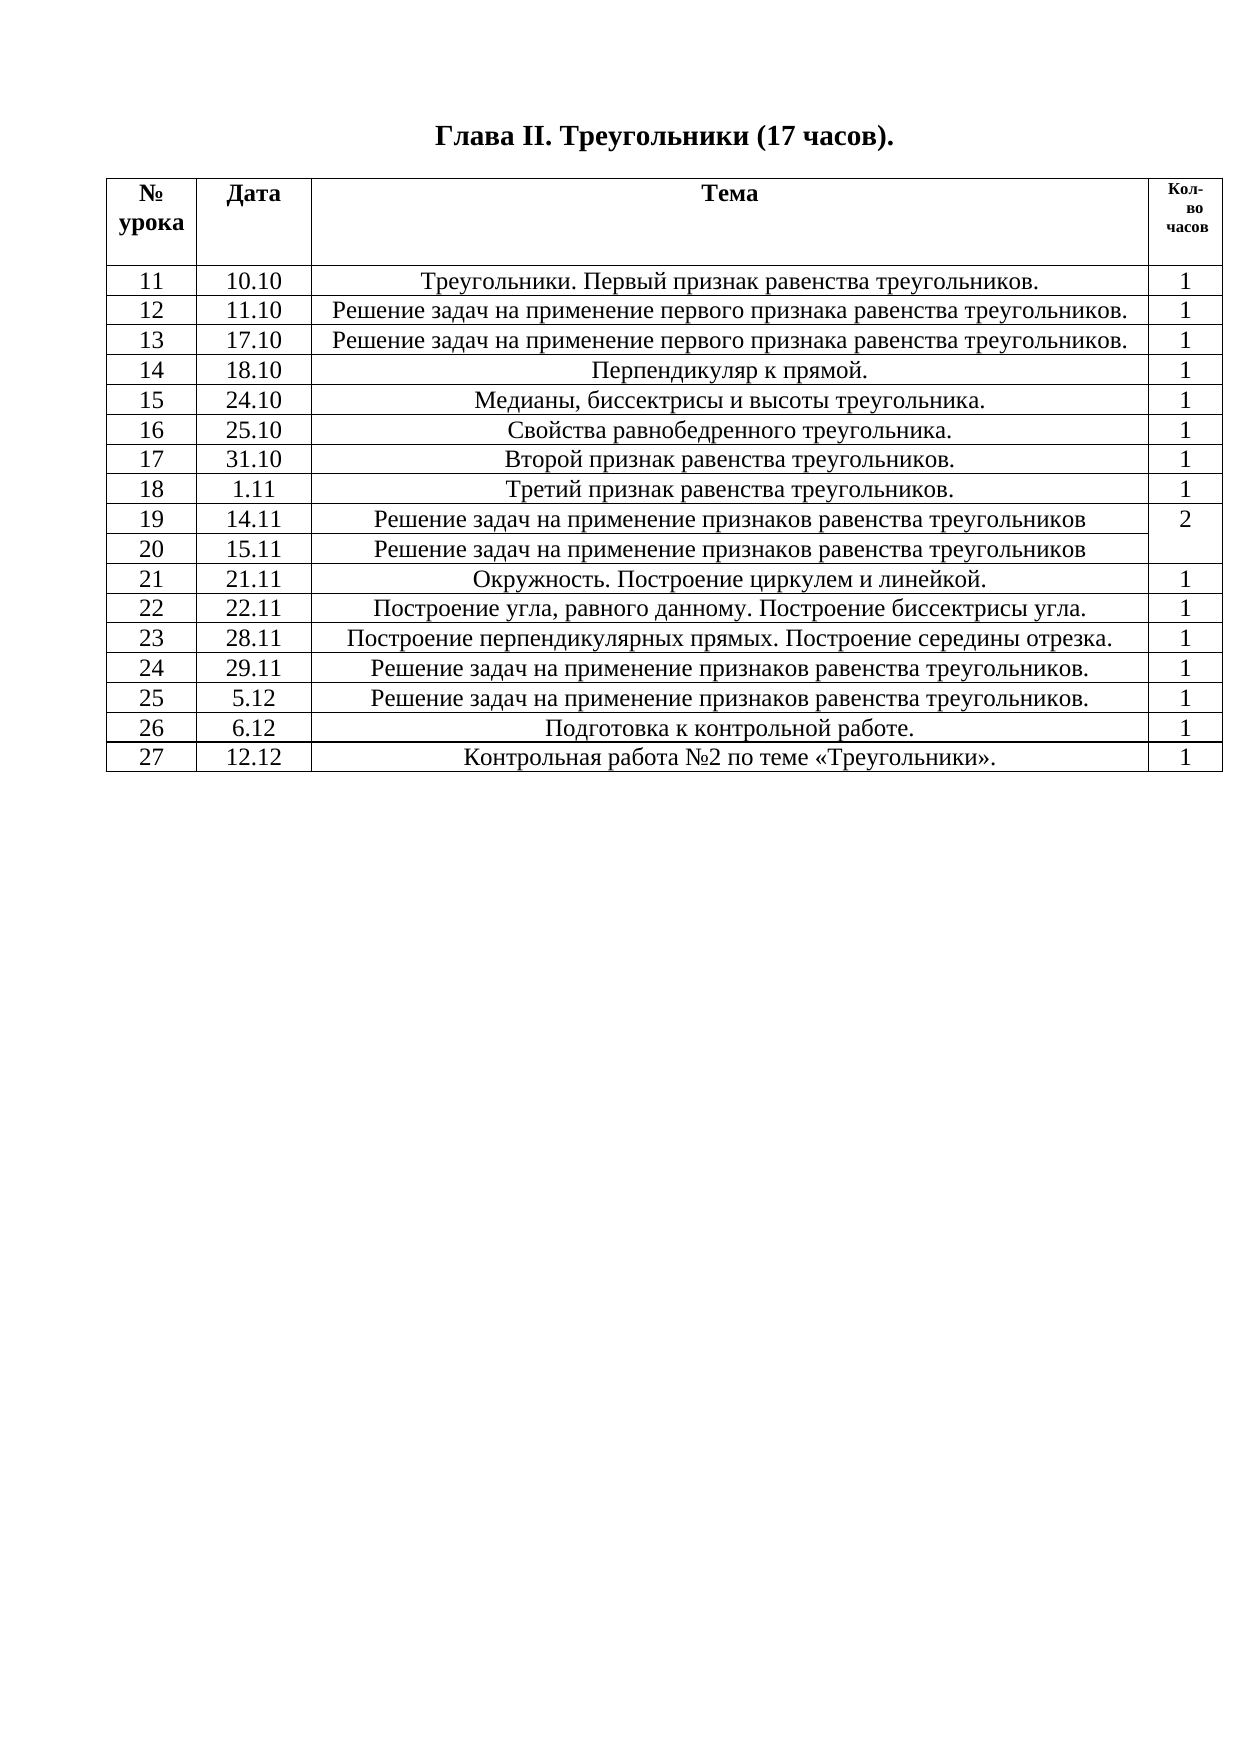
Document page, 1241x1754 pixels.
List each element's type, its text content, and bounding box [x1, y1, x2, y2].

table_cell 15 [107, 385, 196, 414]
table_cell 1 [1149, 355, 1222, 384]
table_cell 31.10 [197, 445, 311, 473]
table_cell 1 [1149, 266, 1222, 294]
table_cell 20 [107, 534, 196, 563]
table_cell 1 [1149, 415, 1222, 443]
table_cell Построение перпендикулярных прямых. Построение середины отрезка. [312, 623, 1148, 652]
table_cell 22.11 [197, 594, 311, 622]
table_cell 1 [1149, 594, 1222, 622]
table_cell 5.12 [197, 683, 311, 712]
table_header Тема [312, 179, 1148, 265]
table_cell 15.11 [197, 534, 311, 563]
table_cell Решение задач на применение признаков равенства треугольников [312, 504, 1148, 533]
table_cell 1 [1149, 623, 1222, 652]
table_cell Построение угла, равного данному. Построение биссектрисы угла. [312, 594, 1148, 622]
table_cell 1 [1149, 713, 1222, 741]
table_cell 6.12 [197, 713, 311, 741]
table_header № урока [107, 179, 196, 265]
table_cell Решение задач на применение первого признака равенства треугольников. [312, 325, 1148, 354]
table_cell Решение задач на применение первого признака равенства треугольников. [312, 296, 1148, 324]
table_cell 24 [107, 653, 196, 682]
table_cell Второй признак равенства треугольников. [312, 445, 1148, 473]
table_cell 21 [107, 564, 196, 592]
table_cell 1 [1149, 296, 1222, 324]
table_cell 18.10 [197, 355, 311, 384]
table_cell Перпендикуляр к прямой. [312, 355, 1148, 384]
table_cell Решение задач на применение признаков равенства треугольников [312, 534, 1148, 563]
table_cell 28.11 [197, 623, 311, 652]
table_cell 17.10 [197, 325, 311, 354]
table_cell 1 [1149, 564, 1222, 592]
table_cell 10.10 [197, 266, 311, 294]
table_cell 16 [107, 415, 196, 443]
table_cell Окружность. Построение циркулем и линейкой. [312, 564, 1148, 592]
table_cell 14 [107, 355, 196, 384]
table_cell 14.11 [197, 504, 311, 533]
table_cell 22 [107, 594, 196, 622]
table_cell 12 [107, 296, 196, 324]
table_cell Свойства равнобедренного треугольника. [312, 415, 1148, 443]
table_cell 24.10 [197, 385, 311, 414]
table_cell Треугольники. Первый признак равенства треугольников. [312, 266, 1148, 294]
table_cell Медианы, биссектрисы и высоты треугольника. [312, 385, 1148, 414]
table_cell 1 [1149, 325, 1222, 354]
table_cell 17 [107, 445, 196, 473]
table_cell Решение задач на применение признаков равенства треугольников. [312, 653, 1148, 682]
table_cell Подготовка к контрольной работе. [312, 713, 1148, 741]
table_cell 27 [107, 743, 196, 771]
table_cell 26 [107, 713, 196, 741]
table_header Кол-во часов [1149, 179, 1222, 265]
table_cell 11 [107, 266, 196, 294]
table_cell 1 [1149, 385, 1222, 414]
table_cell 1 [1149, 445, 1222, 473]
table_cell 21.11 [197, 564, 311, 592]
table_cell 11.10 [197, 296, 311, 324]
table_cell 1 [1149, 653, 1222, 682]
table_cell 25 [107, 683, 196, 712]
table_cell Решение задач на применение признаков равенства треугольников. [312, 683, 1148, 712]
table_cell 1.11 [197, 474, 311, 503]
table_cell 18 [107, 474, 196, 503]
table_header Дата [197, 179, 311, 265]
table_cell 2 [1149, 504, 1222, 563]
table_cell 25.10 [197, 415, 311, 443]
table_cell 23 [107, 623, 196, 652]
table_cell 13 [107, 325, 196, 354]
table_cell 1 [1149, 743, 1222, 771]
table_cell 1 [1149, 683, 1222, 712]
table_cell 1 [1149, 474, 1222, 503]
table_cell Третий признак равенства треугольников. [312, 474, 1148, 503]
text Глава II. Треугольники (17 часов). [177, 118, 1152, 152]
table_cell 19 [107, 504, 196, 533]
table_cell 12.12 [197, 743, 311, 771]
table_cell Контрольная работа №2 по теме «Треугольники». [312, 743, 1148, 771]
table_cell 29.11 [197, 653, 311, 682]
